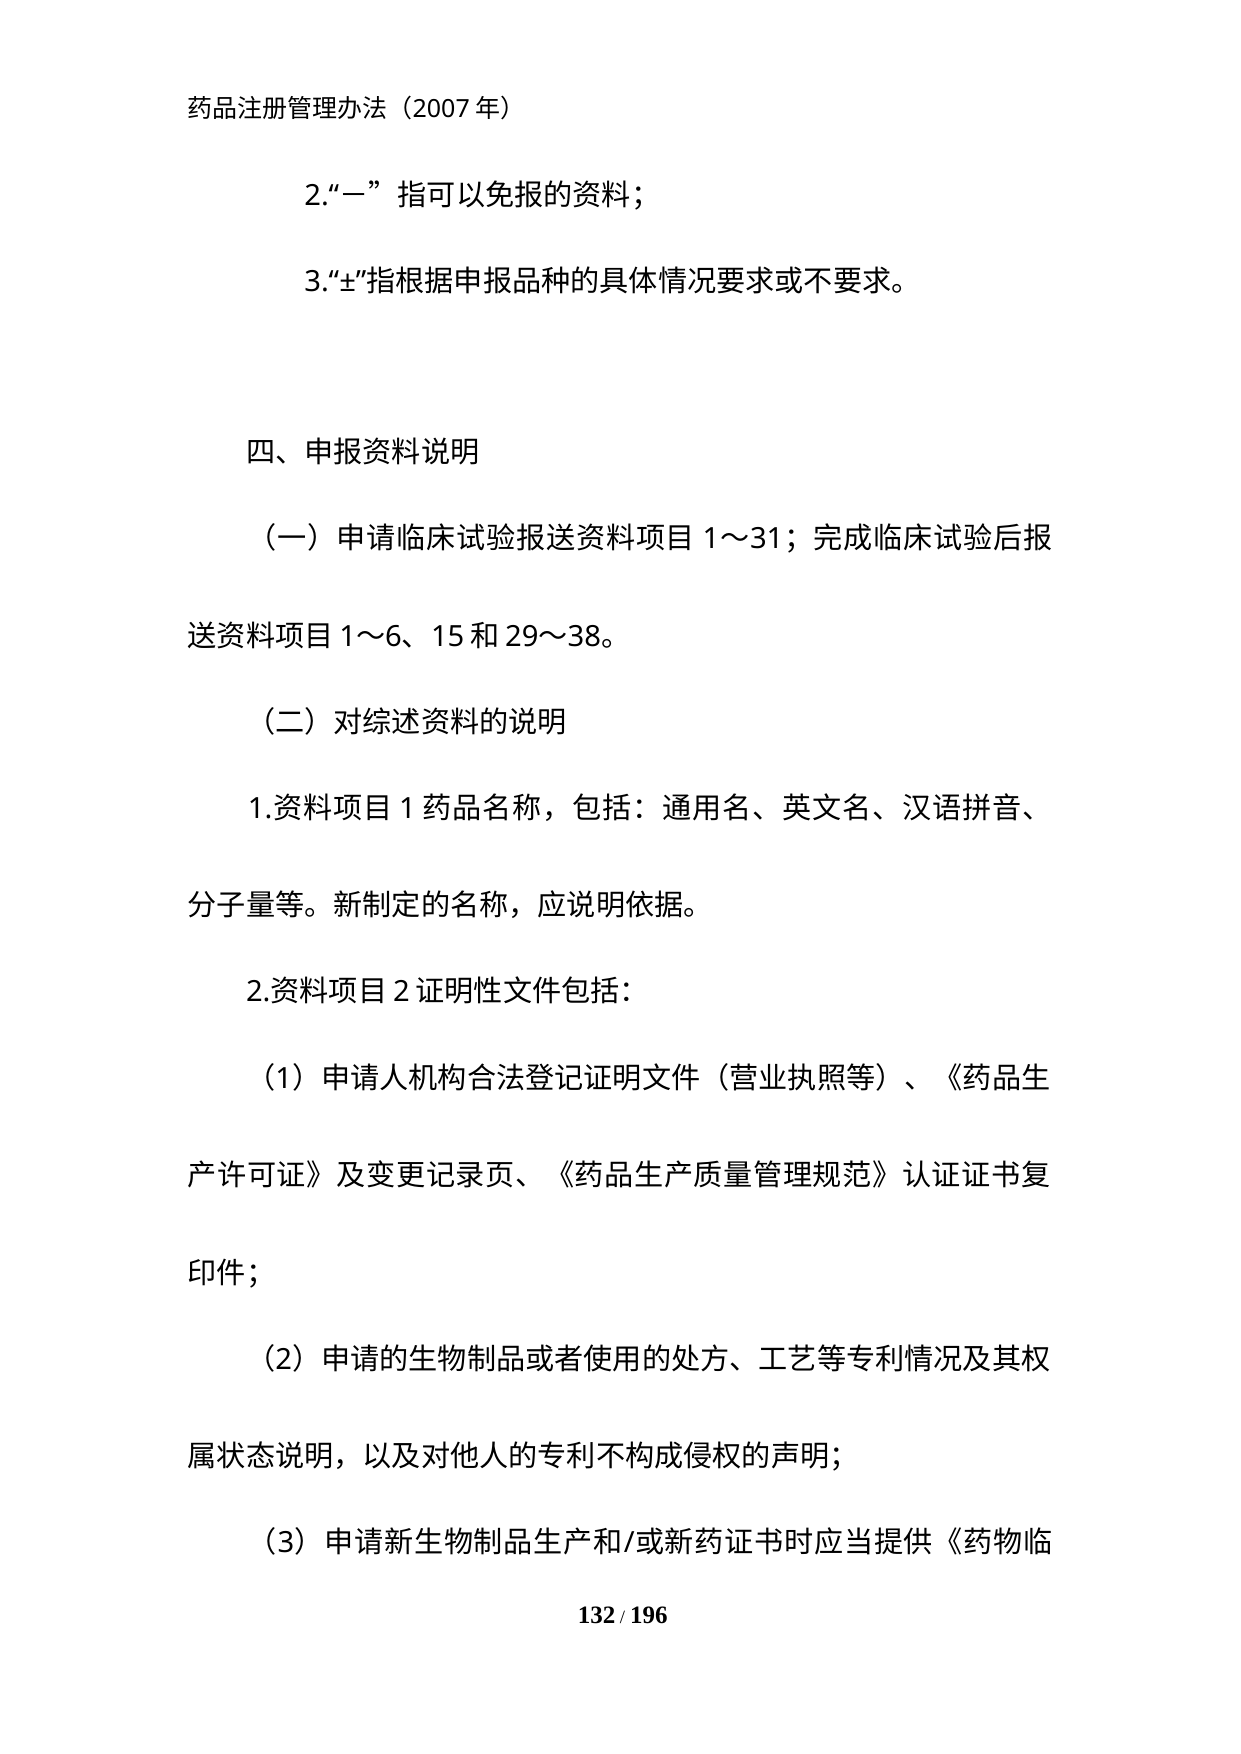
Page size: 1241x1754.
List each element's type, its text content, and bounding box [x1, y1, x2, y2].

text 2.资料项目2证明性文件包括： [187, 957, 1053, 1022]
text （2）申请的生物制品或者使用的处方、工艺等专利情况及其权属状态说明，以及对他人的专利不构成侵权的声明； [187, 1324, 1053, 1487]
text （一）申请临床试验报送资料项目1～31；完成临床试验后报送资料项目1～6、15和29～38。 [187, 503, 1053, 666]
text 2.“－”指可以免报的资料； [187, 160, 1053, 225]
text 3.“±”指根据申报品种的具体情况要求或不要求。 [187, 246, 1053, 311]
text （二）对综述资料的说明 [187, 687, 1053, 752]
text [187, 1508, 1053, 1573]
text 四、申报资料说明 [187, 417, 1053, 482]
text 1.资料项目1药品名称，包括：通用名、英文名、汉语拼音、分子量等。新制定的名称，应说明依据。 [187, 773, 1053, 936]
text （1）申请人机构合法登记证明文件（营业执照等）、《药品生产许可证》及变更记录页、《药品生产质量管理规范》认证证书复印件； [187, 1043, 1053, 1303]
